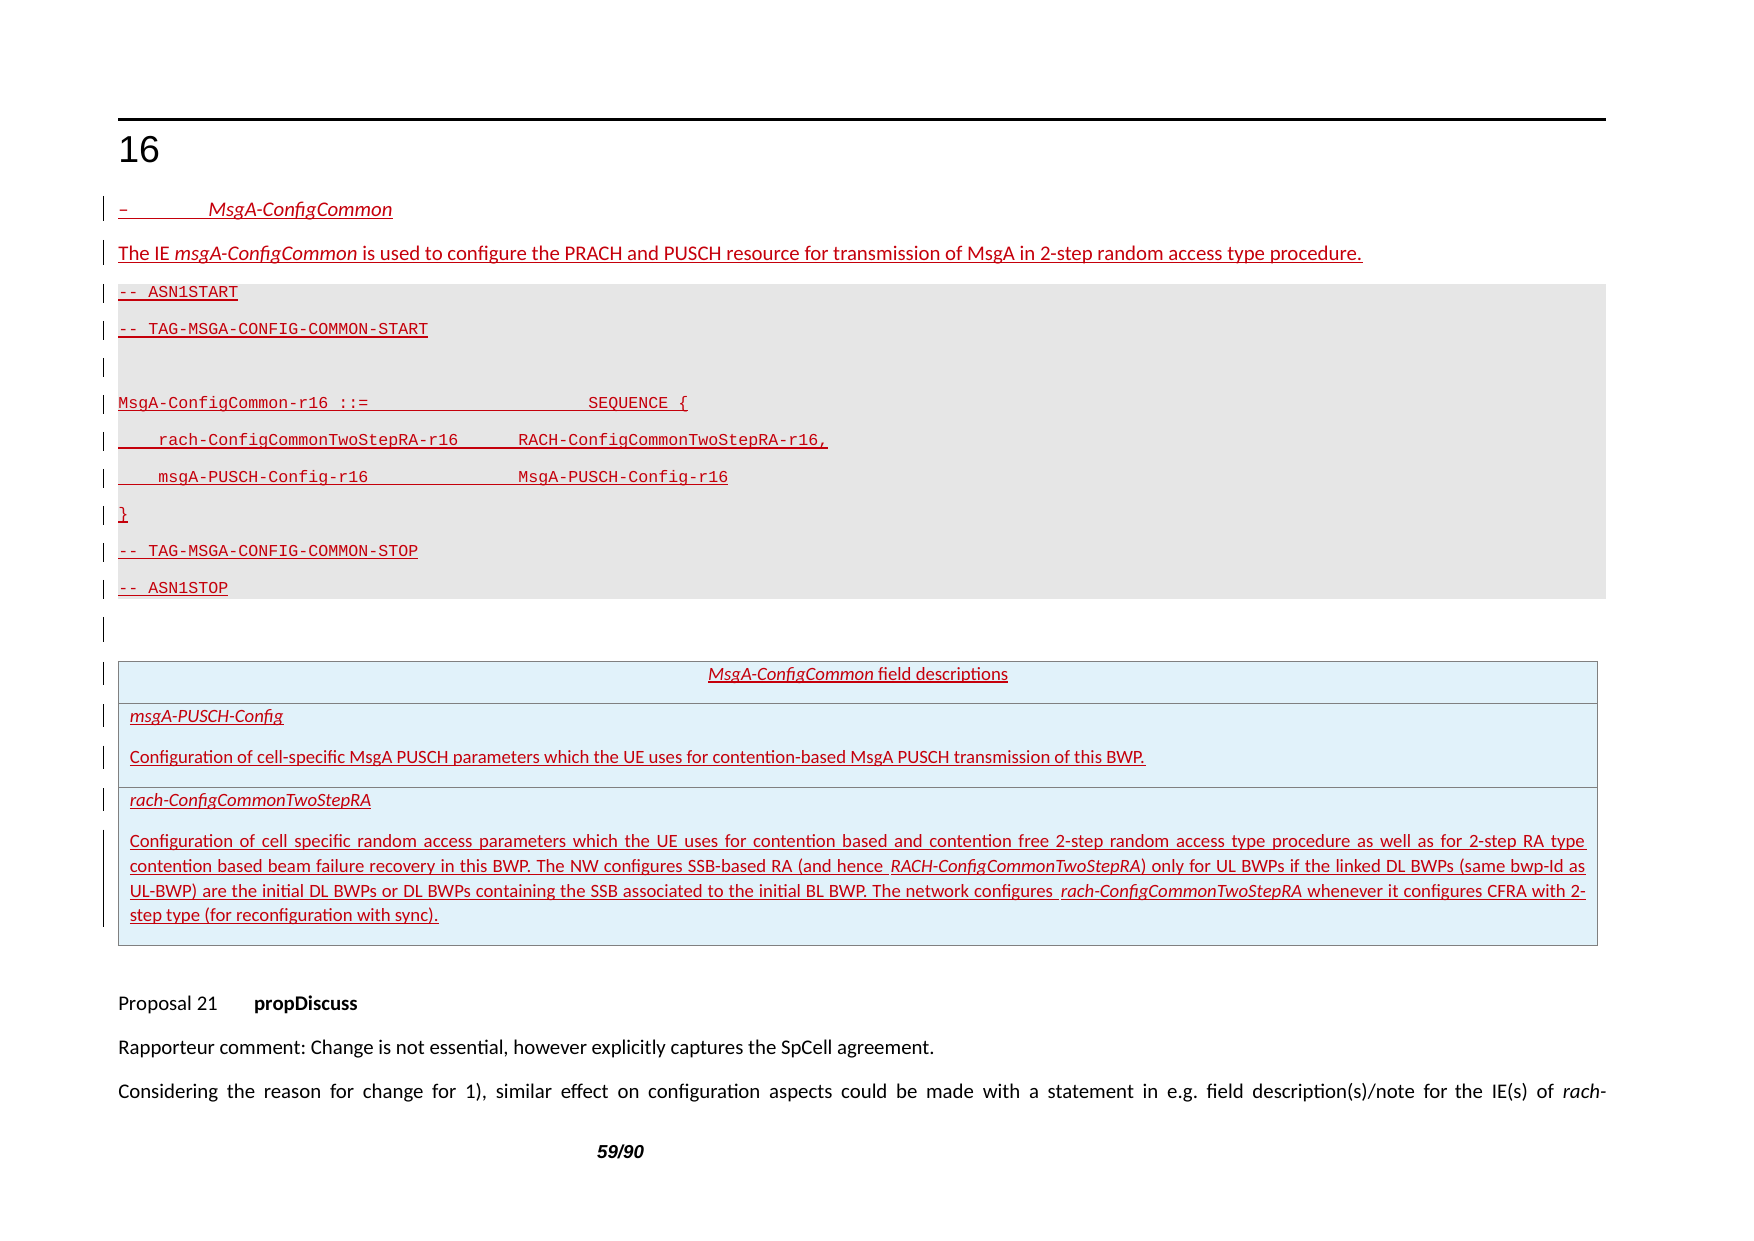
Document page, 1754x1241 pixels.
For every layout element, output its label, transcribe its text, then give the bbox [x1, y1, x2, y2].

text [118, 1078, 1606, 1104]
text Rapporteur comment: Change is not essential, however explicitly captures the SpCell agreement. [118, 1034, 1606, 1060]
text propDiscuss [118, 990, 1606, 1016]
